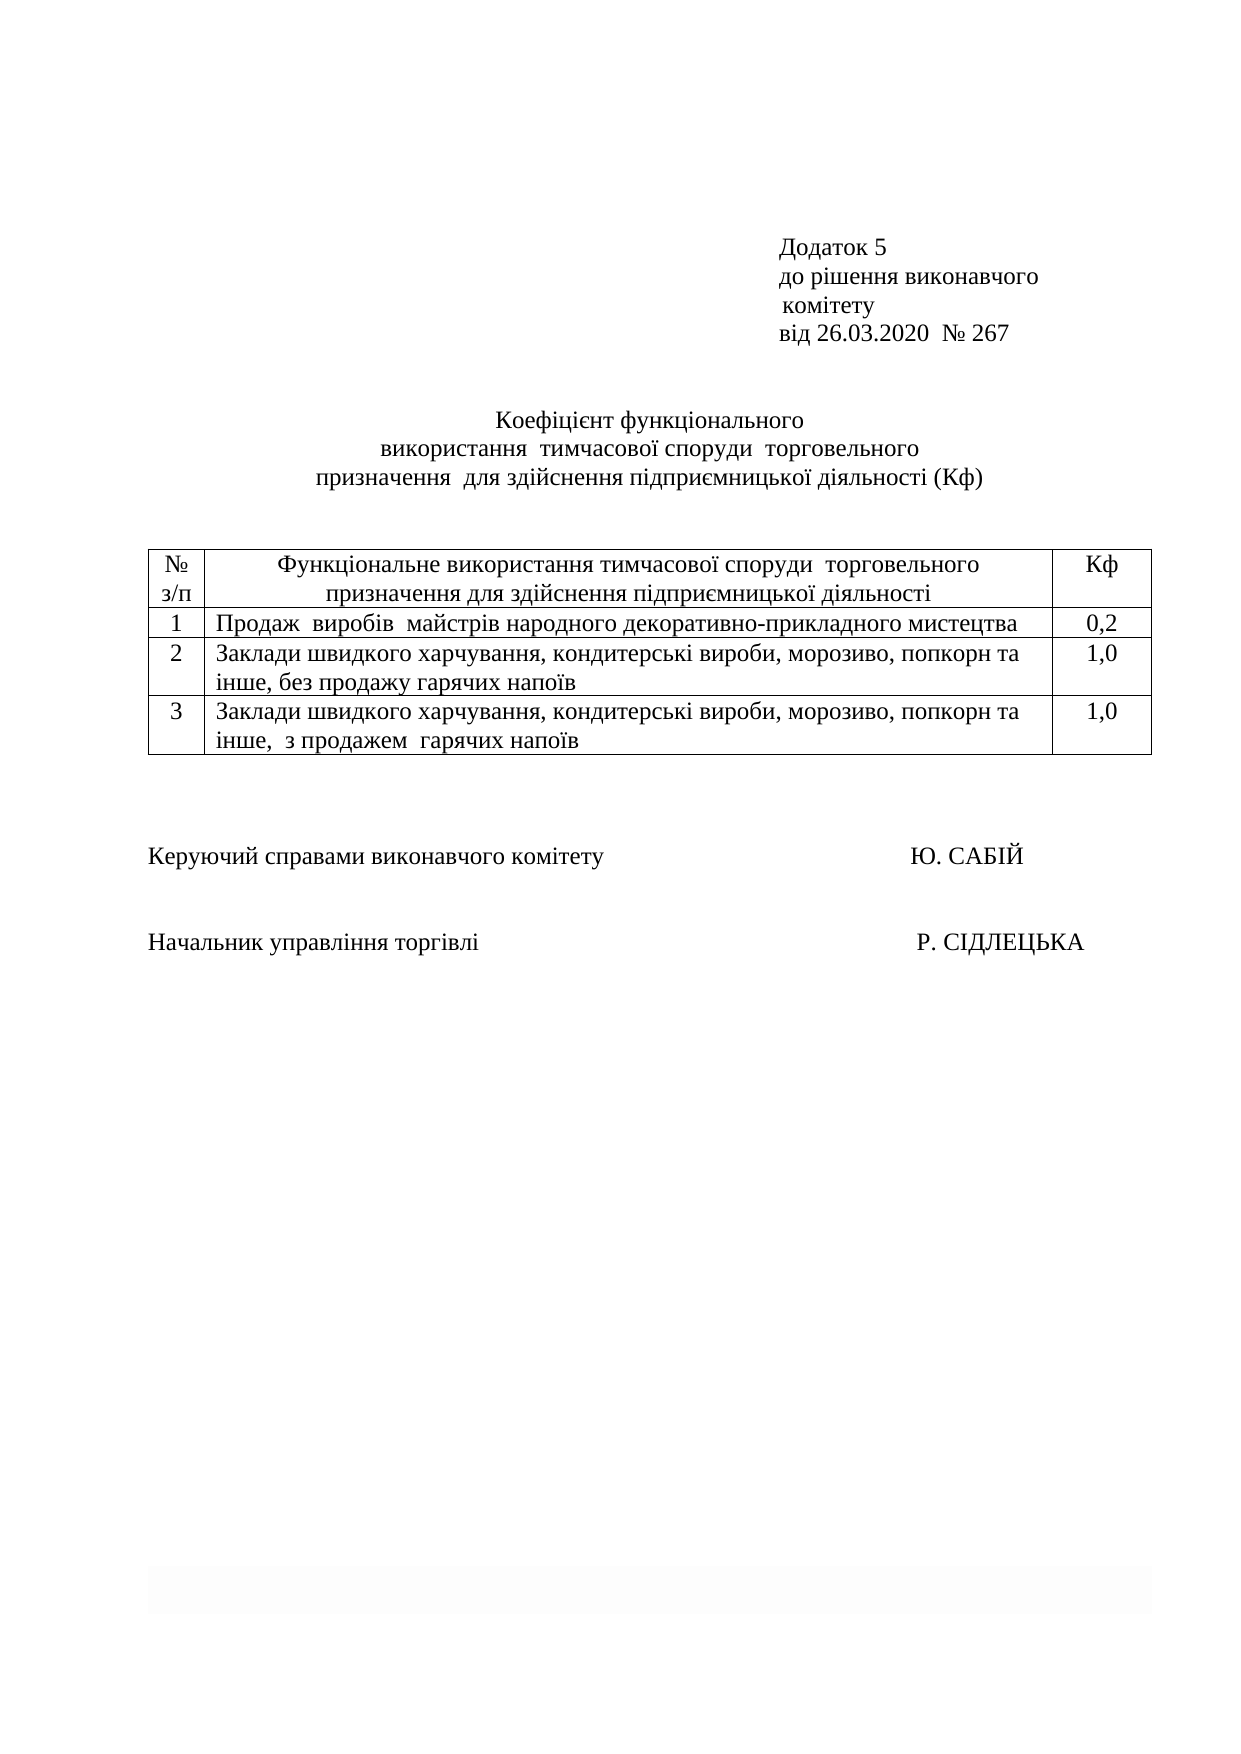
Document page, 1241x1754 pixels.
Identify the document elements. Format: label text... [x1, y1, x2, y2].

table_header Функціональне використання тимчасової споруди торговельного призначення для здійснення підприємницької діяльності [205, 550, 1052, 607]
table_cell 0,2 [1053, 608, 1151, 637]
table_cell 1,0 [1053, 696, 1151, 754]
table_cell Заклади швидкого харчування, кондитерські вироби, морозиво, попкорн та інше, без продажу гарячих напоїв [205, 638, 1052, 695]
table_cell 3 [149, 696, 204, 754]
text призначення для здійснення підприємницької діяльності (Кф) [148, 462, 1152, 491]
table_header Кф [1053, 550, 1151, 607]
table_cell 2 [149, 638, 204, 695]
text комітету [148, 290, 1152, 318]
text Начальник управління торгівлі Р. СІДЛЕЦЬКА [148, 927, 1152, 956]
table_cell 1,0 [1053, 638, 1151, 695]
table_header № з/п [149, 550, 204, 607]
text використання тимчасової споруди торговельного [148, 433, 1152, 462]
text Додаток 5 [148, 232, 1152, 261]
text Керуючий справами виконавчого комітету Ю. САБІЙ [148, 841, 1152, 870]
text до рішення виконавчого [148, 261, 1152, 290]
text від 26.03.2020 № 267 [148, 318, 1152, 347]
table_cell Заклади швидкого харчування, кондитерські вироби, морозиво, попкорн та інше, з продажем гарячих напоїв [205, 696, 1052, 754]
table_cell 1 [149, 608, 204, 637]
table_cell Продаж виробів майстрів народного декоративно-прикладного мистецтва [205, 608, 1052, 637]
text Коефіцієнт функціонального [148, 405, 1152, 433]
